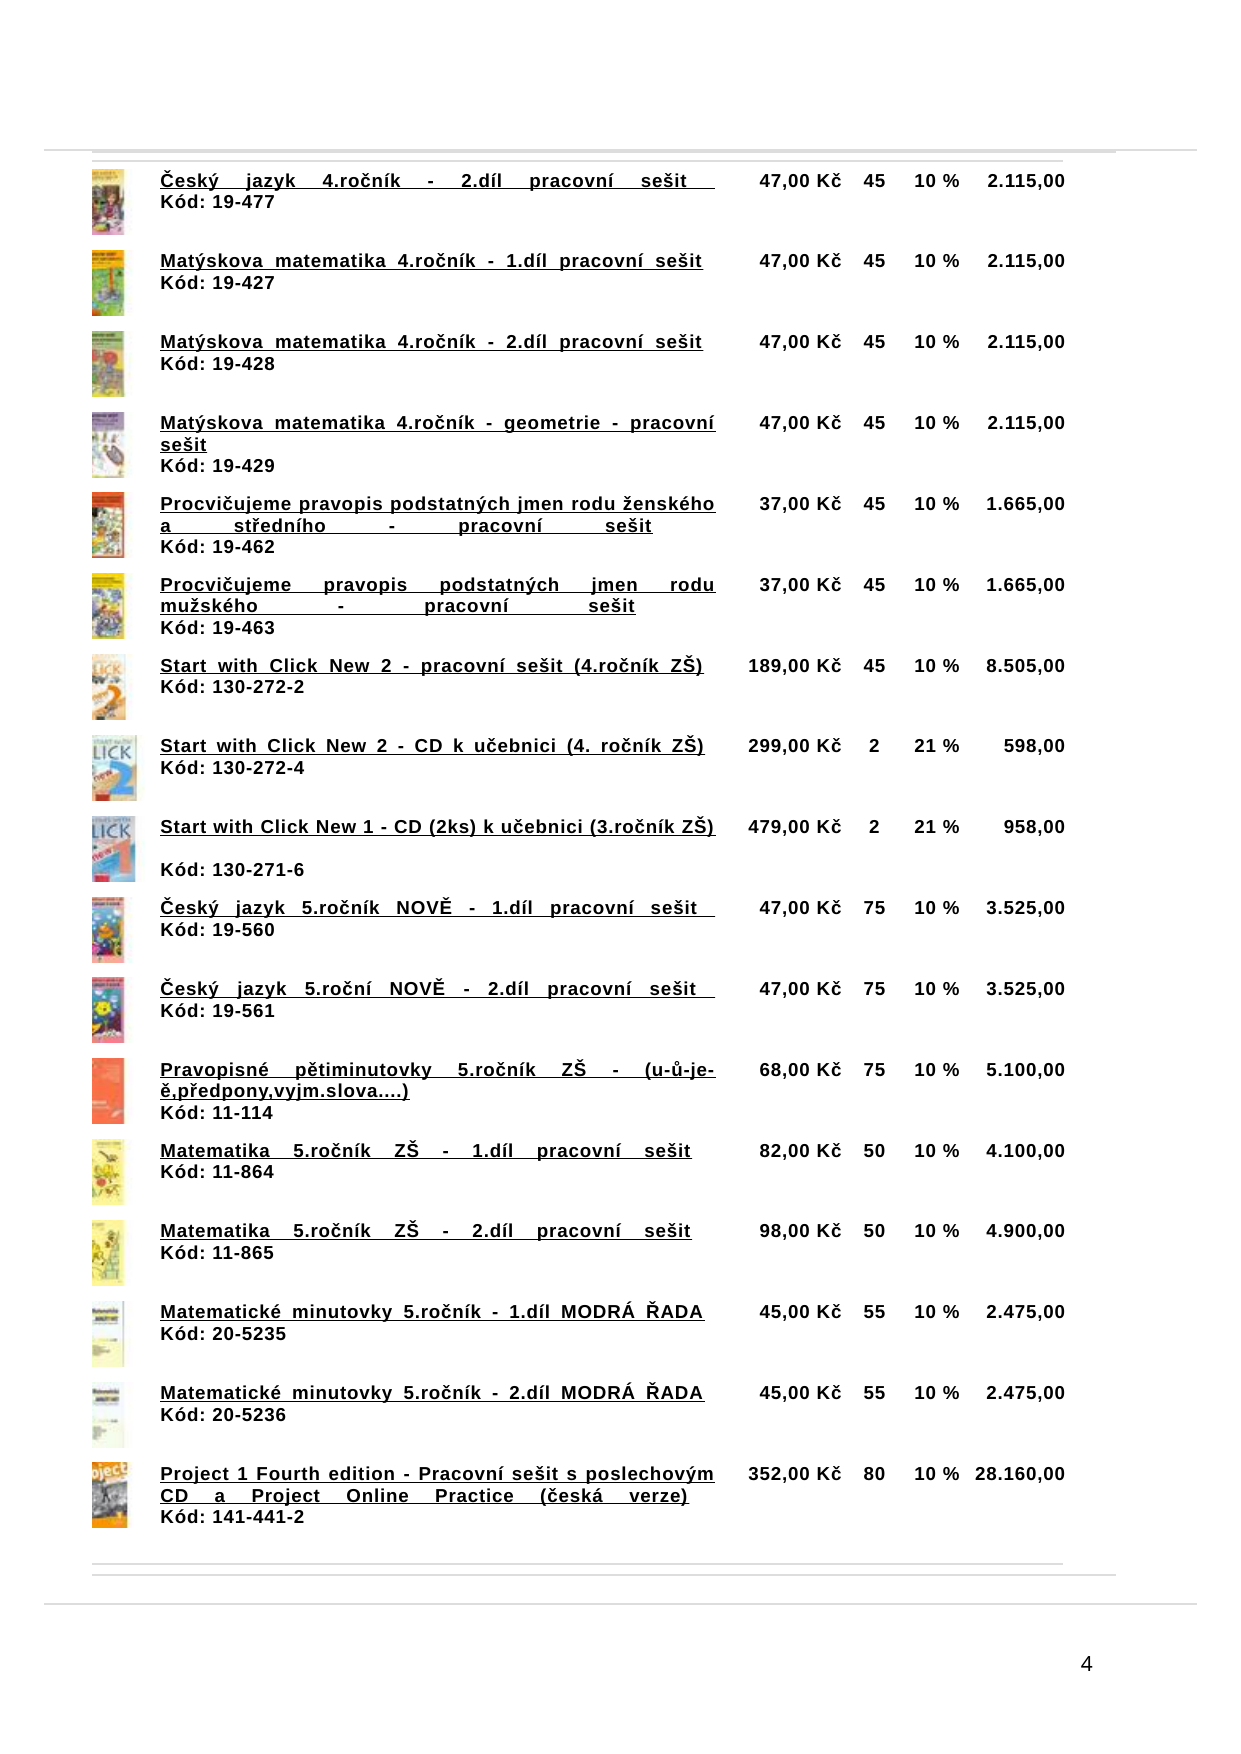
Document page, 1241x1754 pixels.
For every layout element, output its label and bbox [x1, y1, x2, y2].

picture [92, 1382, 145, 1448]
picture [92, 331, 145, 397]
picture [92, 816, 145, 882]
picture [92, 492, 145, 558]
picture [92, 573, 145, 639]
picture [92, 977, 145, 1043]
picture [92, 1301, 145, 1367]
table_header [42, 148, 1198, 1606]
picture [92, 897, 145, 963]
picture [92, 412, 145, 478]
picture [92, 250, 145, 316]
picture [92, 1462, 145, 1528]
picture [92, 1058, 145, 1124]
picture [92, 735, 145, 801]
picture [92, 654, 145, 720]
picture [92, 1139, 145, 1205]
picture [92, 1220, 145, 1286]
picture [92, 169, 145, 235]
